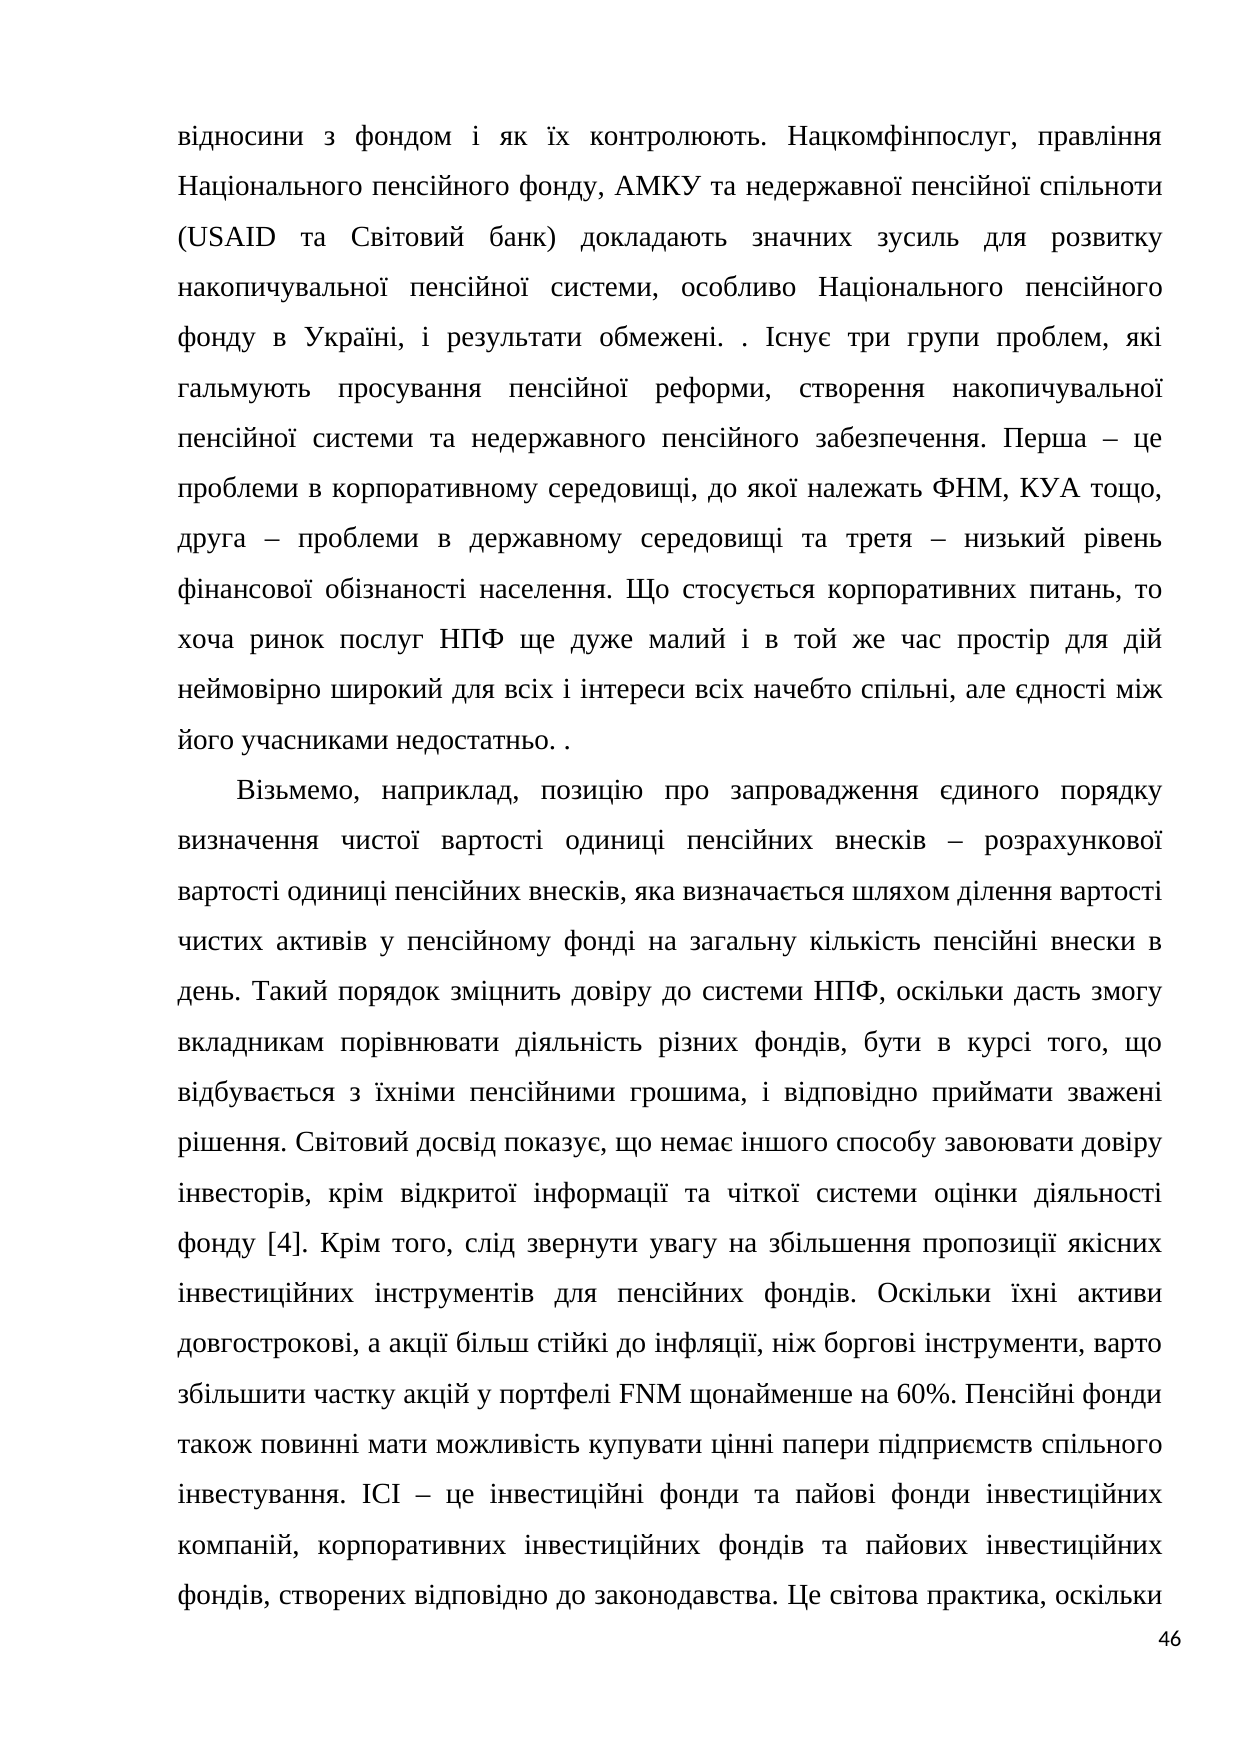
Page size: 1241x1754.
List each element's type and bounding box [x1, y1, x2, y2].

list [177, 118, 1163, 755]
list [177, 772, 1163, 1611]
